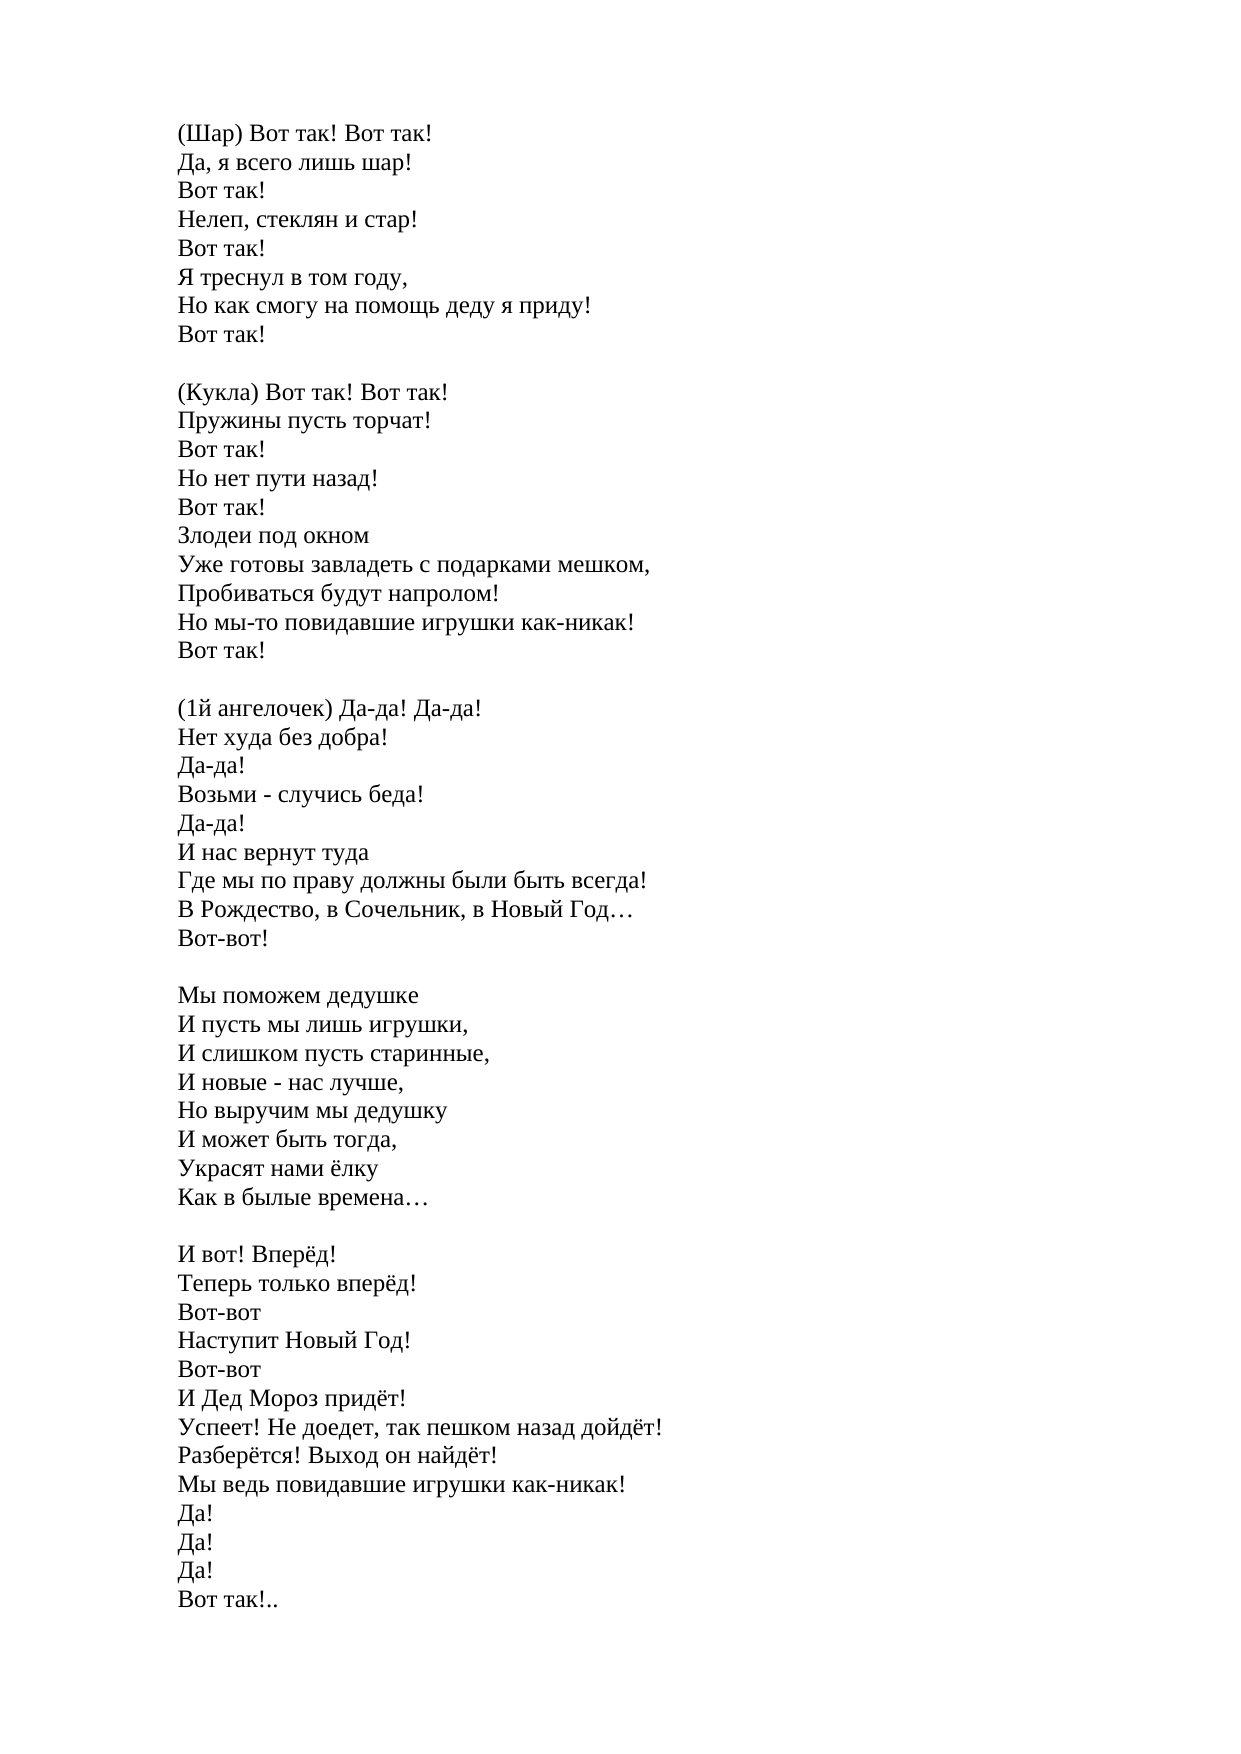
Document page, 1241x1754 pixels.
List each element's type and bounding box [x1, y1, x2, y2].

text [177, 118, 1152, 1613]
